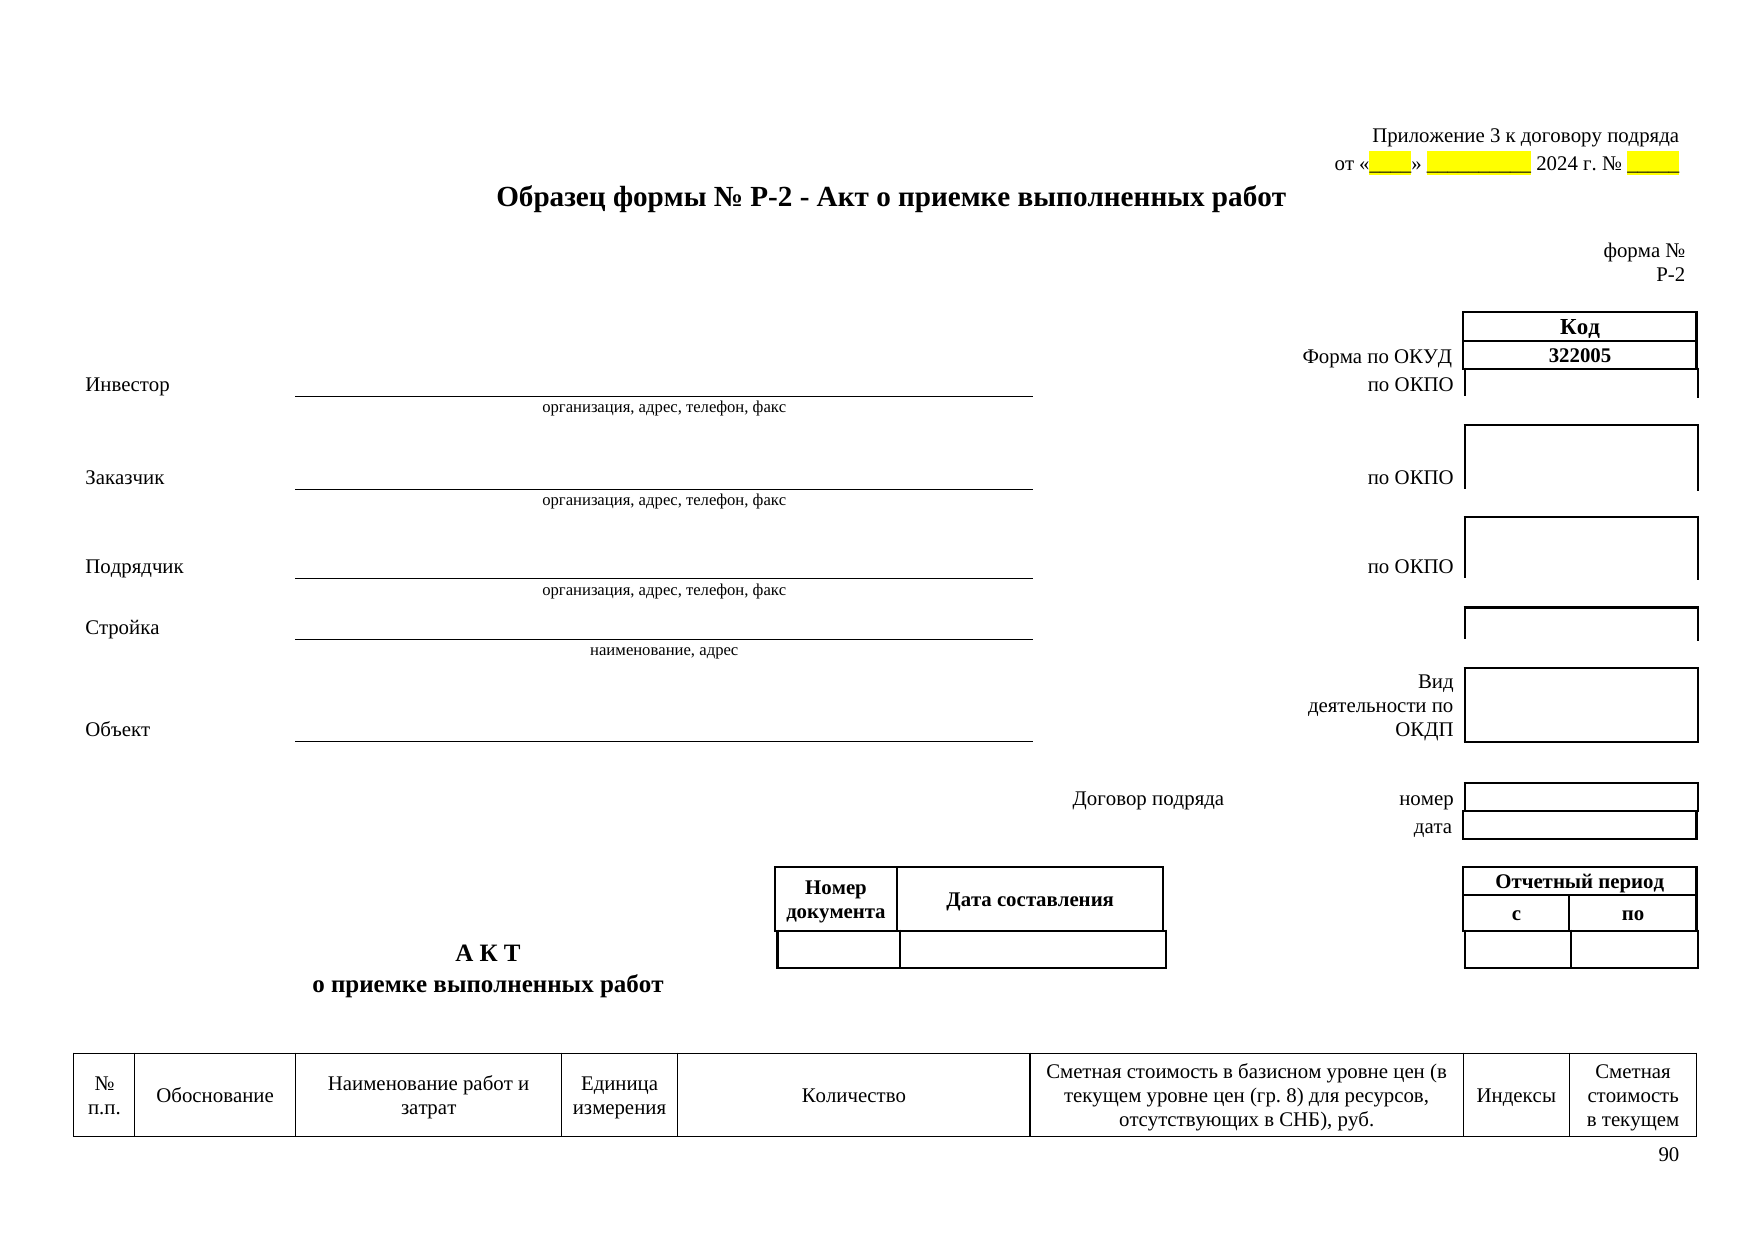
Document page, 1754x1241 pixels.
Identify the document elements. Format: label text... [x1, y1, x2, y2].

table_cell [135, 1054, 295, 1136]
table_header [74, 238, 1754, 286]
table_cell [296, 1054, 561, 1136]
text Приложение 3 к договору подряда [103, 123, 1679, 147]
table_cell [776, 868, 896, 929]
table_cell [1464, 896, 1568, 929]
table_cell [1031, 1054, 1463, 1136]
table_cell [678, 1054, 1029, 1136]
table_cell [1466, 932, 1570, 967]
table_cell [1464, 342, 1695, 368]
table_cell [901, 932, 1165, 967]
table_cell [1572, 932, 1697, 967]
text Образец формы № Р-2 - Акт о приемке выполненных работ [103, 179, 1679, 212]
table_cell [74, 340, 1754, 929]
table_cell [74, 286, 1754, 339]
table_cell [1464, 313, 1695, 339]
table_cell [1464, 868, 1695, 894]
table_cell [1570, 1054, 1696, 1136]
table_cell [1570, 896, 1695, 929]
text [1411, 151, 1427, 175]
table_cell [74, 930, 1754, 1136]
text от «____» __________ 2024 г. № _____ [1531, 151, 1627, 175]
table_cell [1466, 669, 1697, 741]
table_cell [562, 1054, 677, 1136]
text от «____» __________ 2024 г. № _____ [103, 151, 1369, 175]
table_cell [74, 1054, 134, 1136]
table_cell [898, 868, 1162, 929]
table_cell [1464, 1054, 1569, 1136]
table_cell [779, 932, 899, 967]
